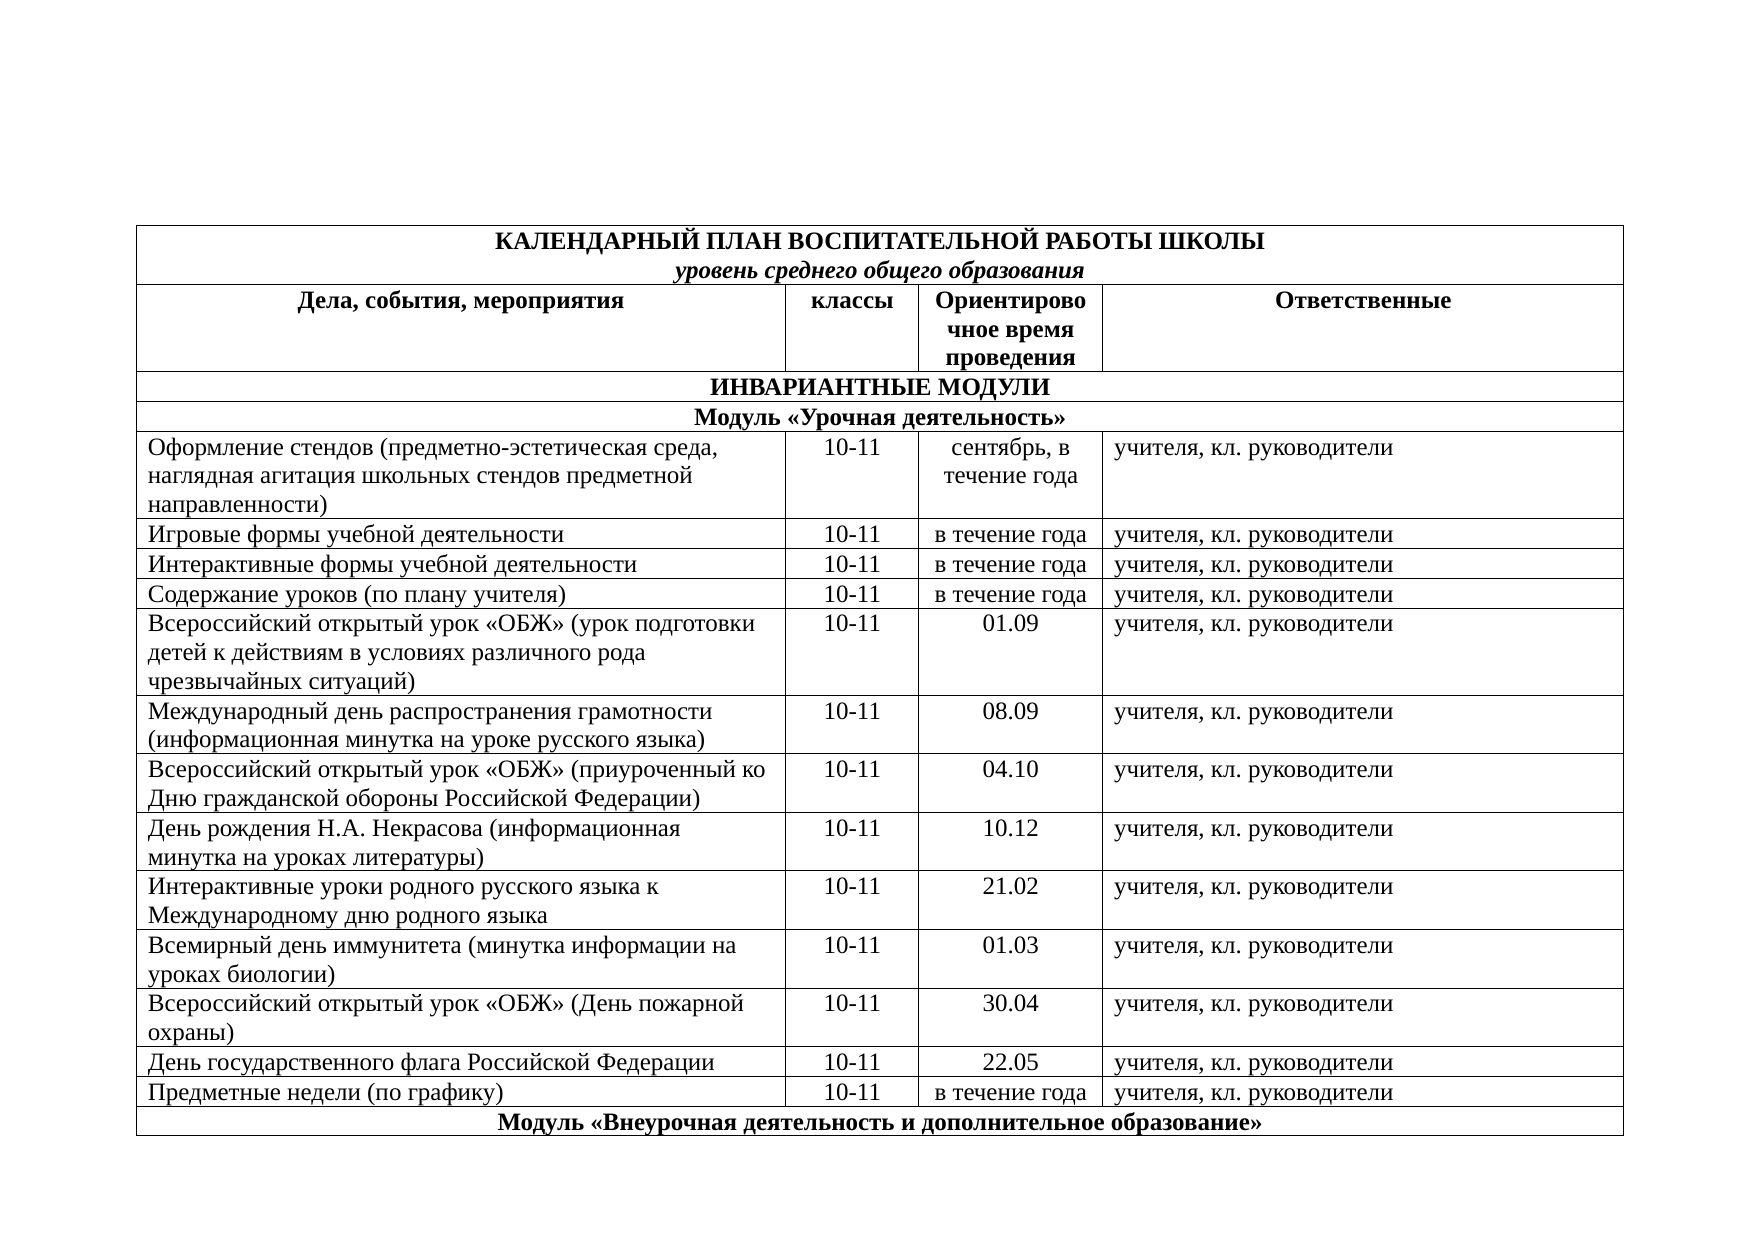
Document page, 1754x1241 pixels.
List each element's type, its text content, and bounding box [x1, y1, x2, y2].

table_cell Модуль «Внеурочная деятельность и дополнительное образование» [137, 1107, 1623, 1135]
table_cell 21.02 [919, 871, 1102, 929]
table_cell 10-11 [786, 432, 918, 518]
table_cell 30.04 [919, 989, 1102, 1046]
table_cell Ответственные [1103, 285, 1623, 371]
table_cell учителя, кл. руководители [1103, 579, 1623, 607]
table_cell 04.10 [919, 754, 1102, 812]
table_cell 01.09 [919, 609, 1102, 695]
table_cell Дела, события, мероприятия [137, 285, 785, 371]
table_cell учителя, кл. руководители [1103, 871, 1623, 929]
table_cell 10-11 [786, 549, 918, 578]
table_cell 10-11 [786, 519, 918, 548]
table_cell Оформление стендов (предметно-эстетическая среда, наглядная агитация школьных стендов предметной направленности) [137, 432, 785, 518]
table_cell Интерактивные формы учебной деятельности [137, 549, 785, 578]
table_cell Содержание уроков (по плану учителя) [137, 579, 785, 607]
table_cell 10-11 [786, 813, 918, 870]
table_cell в течение года [919, 519, 1102, 548]
table_cell учителя, кл. руководители [1103, 813, 1623, 870]
table_cell 10-11 [786, 871, 918, 929]
table_cell Модуль «Урочная деятельность» [137, 402, 1623, 431]
table_cell 10-11 [786, 1077, 918, 1106]
table_cell в течение года [919, 579, 1102, 607]
table_cell учителя, кл. руководители [1103, 519, 1623, 548]
table_cell 10.12 [919, 813, 1102, 870]
table_cell 10-11 [786, 1047, 918, 1076]
table_cell 10-11 [786, 989, 918, 1046]
table_cell День рождения Н.А. Некрасова (информационная минутка на уроках литературы) [137, 813, 785, 870]
table_cell учителя, кл. руководители [1103, 432, 1623, 518]
table_cell Интерактивные уроки родного русского языка к Международному дню родного языка [137, 871, 785, 929]
table_cell Всероссийский открытый урок «ОБЖ» (урок подготовки детей к действиям в условиях различного рода чрезвычайных ситуаций) [137, 609, 785, 695]
table_cell 08.09 [919, 696, 1102, 753]
table_cell учителя, кл. руководители [1103, 930, 1623, 987]
table_cell Игровые формы учебной деятельности [137, 519, 785, 548]
table_cell Всемирный день иммунитета (минутка информации на уроках биологии) [137, 930, 785, 987]
table_cell учителя, кл. руководители [1103, 1047, 1623, 1076]
table_cell классы [786, 285, 918, 371]
table_cell 10-11 [786, 930, 918, 987]
table_cell Ориентировочное время проведения [919, 285, 1102, 371]
table_cell 10-11 [786, 609, 918, 695]
table_cell учителя, кл. руководители [1103, 549, 1623, 578]
table_cell 10-11 [786, 579, 918, 607]
table_cell сентябрь, в течение года [919, 432, 1102, 518]
table_cell Всероссийский открытый урок «ОБЖ» (приуроченный ко Дню гражданской обороны Российской Федерации) [137, 754, 785, 812]
table_cell ИНВАРИАНТНЫЕ МОДУЛИ [137, 372, 1623, 401]
table_cell Международный день распространения грамотности (информационная минутка на уроке русского языка) [137, 696, 785, 753]
table_cell 22.05 [919, 1047, 1102, 1076]
table_cell 10-11 [786, 754, 918, 812]
table_cell 10-11 [786, 696, 918, 753]
table_cell Предметные недели (по графику) [137, 1077, 785, 1106]
table_cell в течение года [919, 549, 1102, 578]
table_cell учителя, кл. руководители [1103, 754, 1623, 812]
table_cell День государственного флага Российской Федерации [137, 1047, 785, 1076]
table_cell учителя, кл. руководители [1103, 609, 1623, 695]
table_cell учителя, кл. руководители [1103, 696, 1623, 753]
table_header КАЛЕНДАРНЫЙ ПЛАН ВОСПИТАТЕЛЬНОЙ РАБОТЫ ШКОЛЫ уровень среднего общего образования [137, 226, 1623, 284]
table_cell в течение года [919, 1077, 1102, 1106]
table_cell 01.03 [919, 930, 1102, 987]
table_cell учителя, кл. руководители [1103, 989, 1623, 1046]
table_cell Всероссийский открытый урок «ОБЖ» (День пожарной охраны) [137, 989, 785, 1046]
table_cell учителя, кл. руководители [1103, 1077, 1623, 1106]
